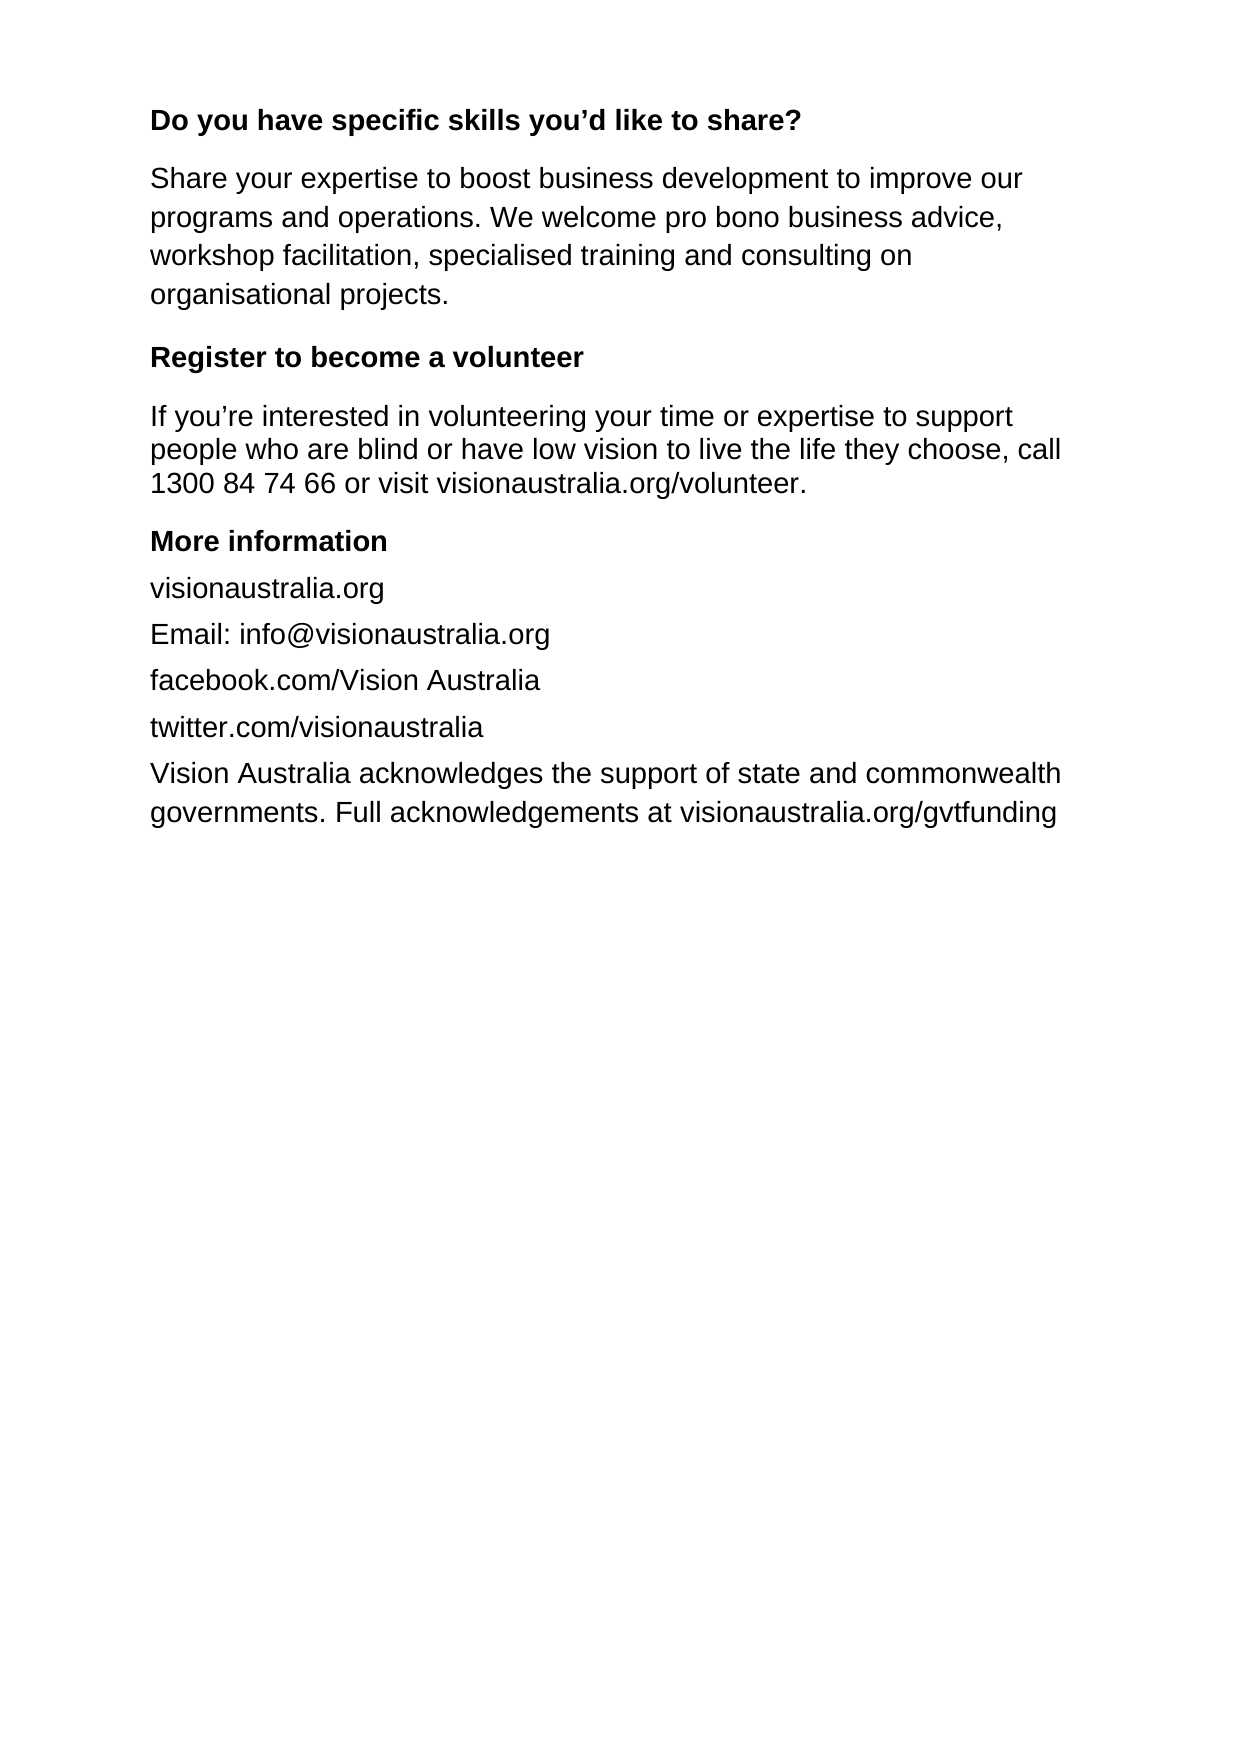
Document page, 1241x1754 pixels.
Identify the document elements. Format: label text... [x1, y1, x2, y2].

text Email: info@visionaustralia.org [150, 617, 1090, 651]
text Register to become a volunteer [150, 340, 1090, 374]
text More information [150, 524, 1090, 558]
text Do you have specific skills you’d like to share? [150, 102, 1090, 136]
text Share your expertise to boost business development to improve our programs and operations. We welcome pro bono business advice, workshop facilitation, specialised training and consulting on organisational projects. [150, 161, 1090, 310]
text facebook.com/Vision Australia [150, 663, 1090, 697]
text If you’re interested in volunteering your time or expertise to support people who are blind or have low vision to live the life they choose, call 1300 84 74 66 or visit visionaustralia.org/volunteer. [150, 399, 1090, 499]
text twitter.com/visionaustralia [150, 710, 1090, 743]
text Vision Australia acknowledges the support of state and commonwealth governments. Full acknowledgements at visionaustralia.org/gvtfunding [150, 756, 1090, 828]
text visionaustralia.org [150, 571, 1090, 604]
